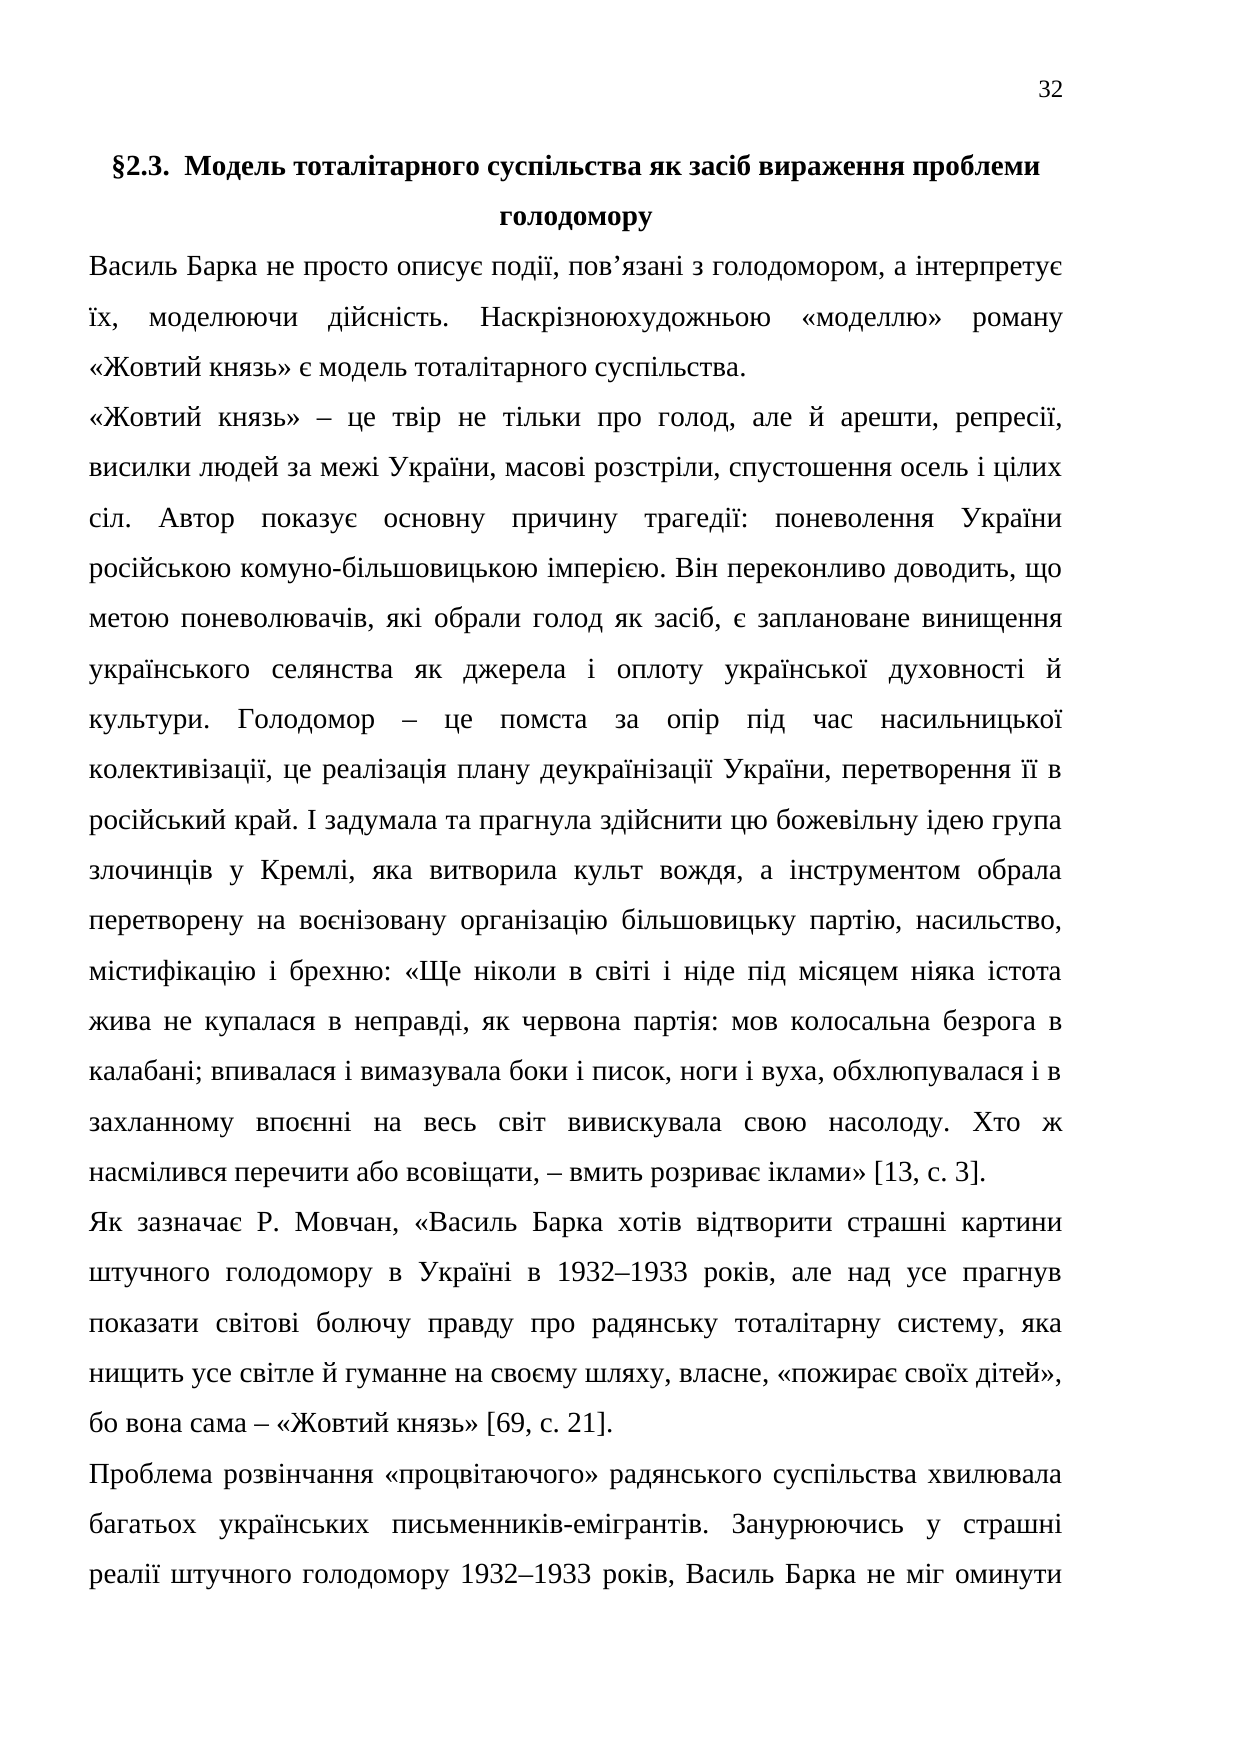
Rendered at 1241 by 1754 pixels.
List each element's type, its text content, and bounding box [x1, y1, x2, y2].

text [89, 1456, 1063, 1590]
text §2.3. Модель тоталітарного суспільства як засіб вираження проблеми голодомору [89, 148, 1063, 232]
text «Жовтий князь» – це твір не тільки про голод, але й арешти, репресії, висилки людей за межі України, масові розстріли, спустошення осель і цілих сіл. Автор показує основну причину трагедії: поневолення України російською комуно-більшовицькою імперією. Він переконливо доводить, що метою поневолювачів, які обрали голод як засіб, є заплановане винищення українського селянства як джерела і оплоту української духовності й культури. Голодомор – це помста за опір під час насильницької колективізації, це реалізація плану деукраїнізації України, перетворення її в російський край. І задумала та прагнула здійснити цю божевільну ідею група злочинців у Кремлі, яка витворила культ вождя, а інструментом обрала перетворену на воєнізовану організацію більшовицьку партію, насильство, містифікацію і брехню: «Ще ніколи в світі і ніде під місяцем ніяка істота жива не купалася в неправді, як червона партія: мов колосальна безрога в калабані; впивалася і вимазувала боки і писок, ноги і вуха, обхлюпувалася і в захланному впоєнні на весь світ вивискувала свою насолоду. Хто ж насмілився перечити або всовіщати, – вмить розриває іклами» [13, с. 3]. [89, 399, 1063, 1187]
text Василь Барка не просто описує події, пов’язані з голодомором, а інтерпретує їх, моделюючи дійсність. Наскрізноюхудожньою «моделлю» роману «Жовтий князь» є модель тоталітарного суспільства. [89, 248, 1063, 382]
text Як зазначає Р. Мовчан, «Василь Барка хотів відтворити страшні картини штучного голодомору в Україні в 1932–1933 років, але над усе прагнув показати світові болючу правду про радянську тоталітарну систему, яка нищить усе світле й гуманне на своєму шляху, власне, «пожирає своїх дітей», бо вона сама – «Жовтий князь» [69, с. 21]. [89, 1204, 1063, 1439]
